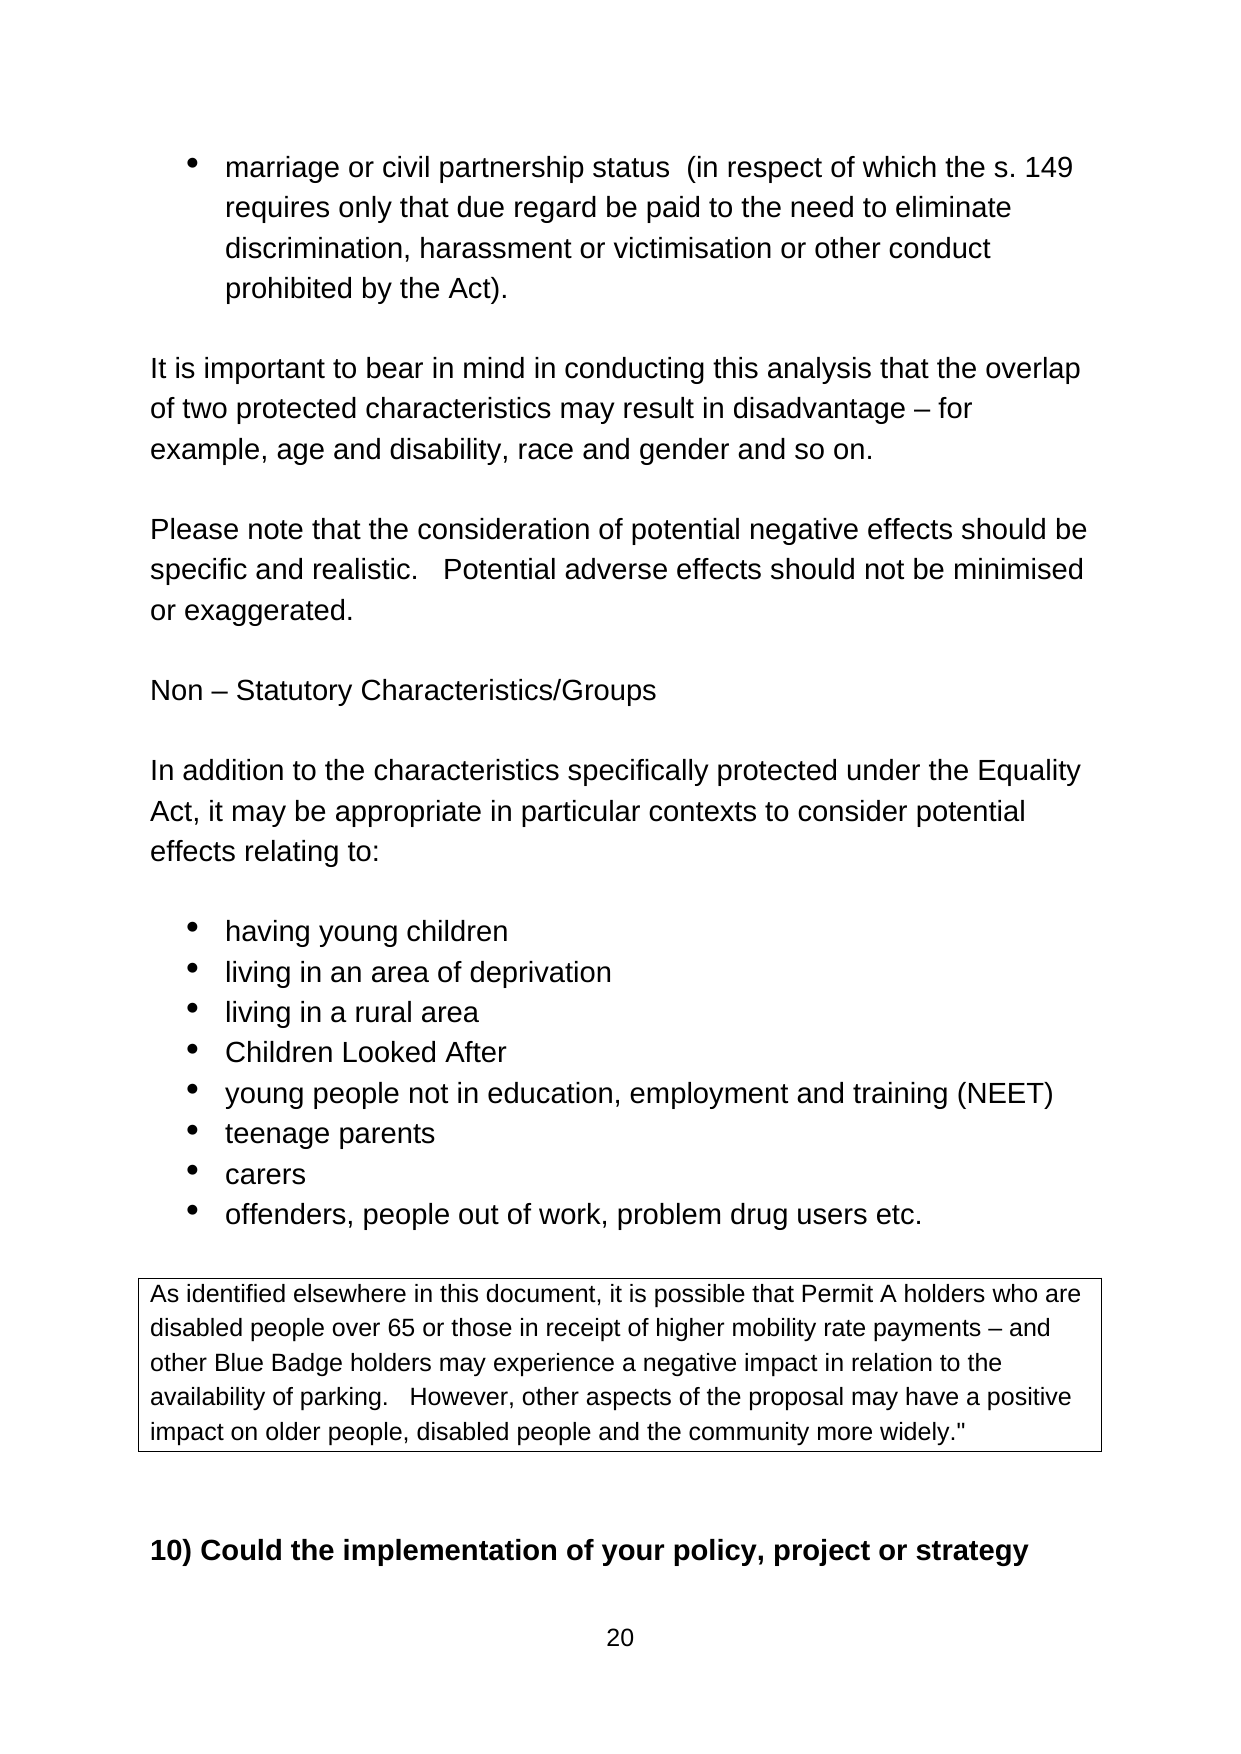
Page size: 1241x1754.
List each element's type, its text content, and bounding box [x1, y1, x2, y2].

list Children Looked After [187, 1035, 1090, 1069]
text Please note that the consideration of potential negative effects should be specific and realistic. Potential adverse effects should not be minimised or exaggerated. [150, 512, 1090, 626]
text Non – Statutory Characteristics/Groups [150, 673, 1090, 706]
list marriage or civil partnership status (in respect of which the s. 149 requires only that due regard be paid to the need to eliminate discrimination, harassment or victimisation or other conduct prohibited by the Act). [187, 150, 1090, 304]
list having young children [187, 914, 1090, 948]
list carers [187, 1157, 1090, 1190]
text It is important to bear in mind in conducting this analysis that the overlap of two protected characteristics may result in disadvantage – for example, age and disability, race and gender and so on. [150, 351, 1090, 465]
table_header As identified elsewhere in this document, it is possible that Permit A holders who are disabled people over 65 or those in receipt of higher mobility rate payments – and other Blue Badge holders may experience a negative impact in relation to the availability of parking. However, other aspects of the proposal may have a positive impact on older people, disabled people and the community more widely." [139, 1279, 1101, 1451]
list young people not in education, employment and training (NEET) [187, 1076, 1090, 1109]
list teenage parents [187, 1116, 1090, 1150]
text In addition to the characteristics specifically protected under the Equality Act, it may be appropriate in particular contexts to consider potential effects relating to: [150, 753, 1090, 867]
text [150, 1533, 1090, 1566]
list living in an area of deprivation [187, 954, 1090, 988]
list living in a rural area [187, 995, 1090, 1029]
list offenders, people out of work, problem drug users etc. [187, 1197, 1090, 1231]
